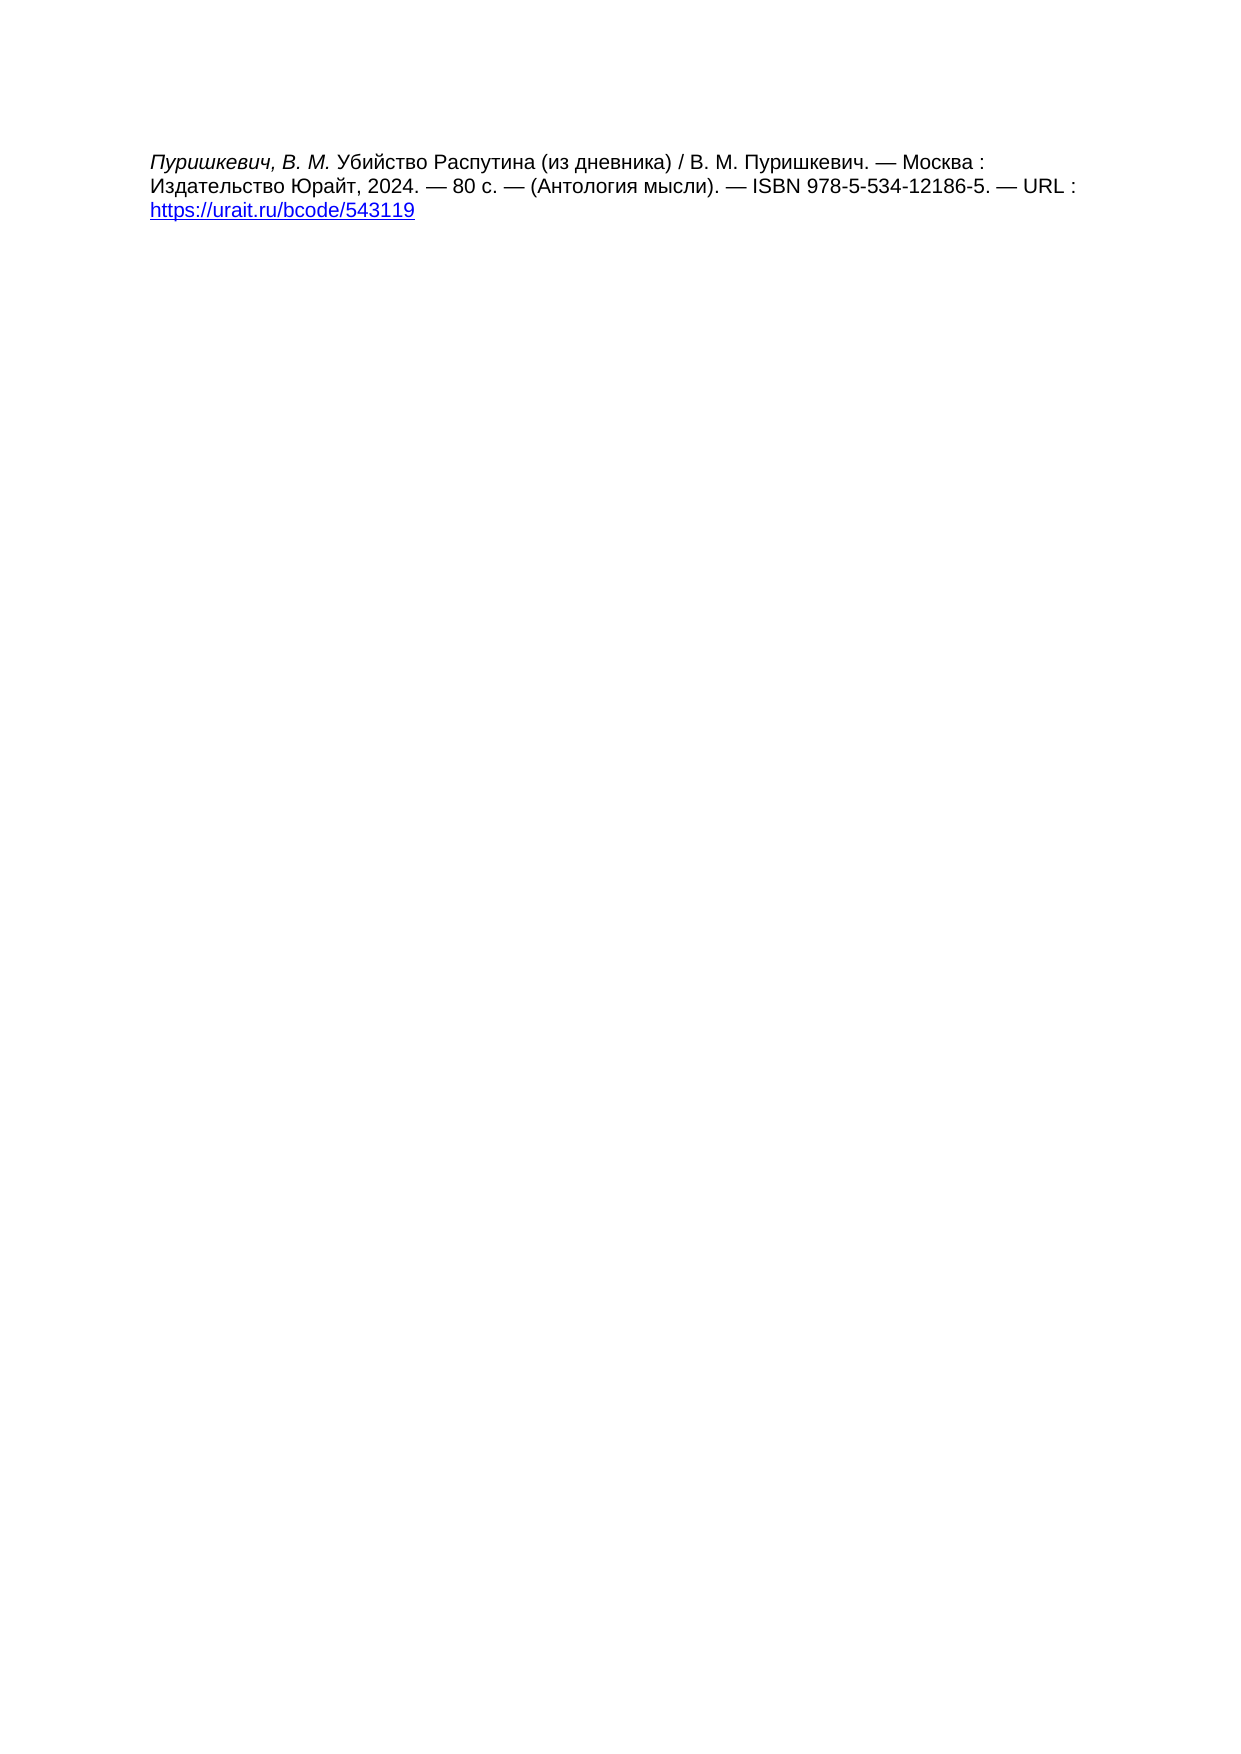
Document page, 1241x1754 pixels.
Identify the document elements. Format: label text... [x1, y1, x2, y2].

text Пуришкевич, В. М. Убийство Распутина (из дневника) / В. М. Пуришкевич. — Москва : Издательство Юрайт, 2024. — 80 с. — (Антология мысли). — ISBN 978-5-534-12186-5. — URL : https://urait.ru/bcode/543119 [150, 150, 1090, 222]
